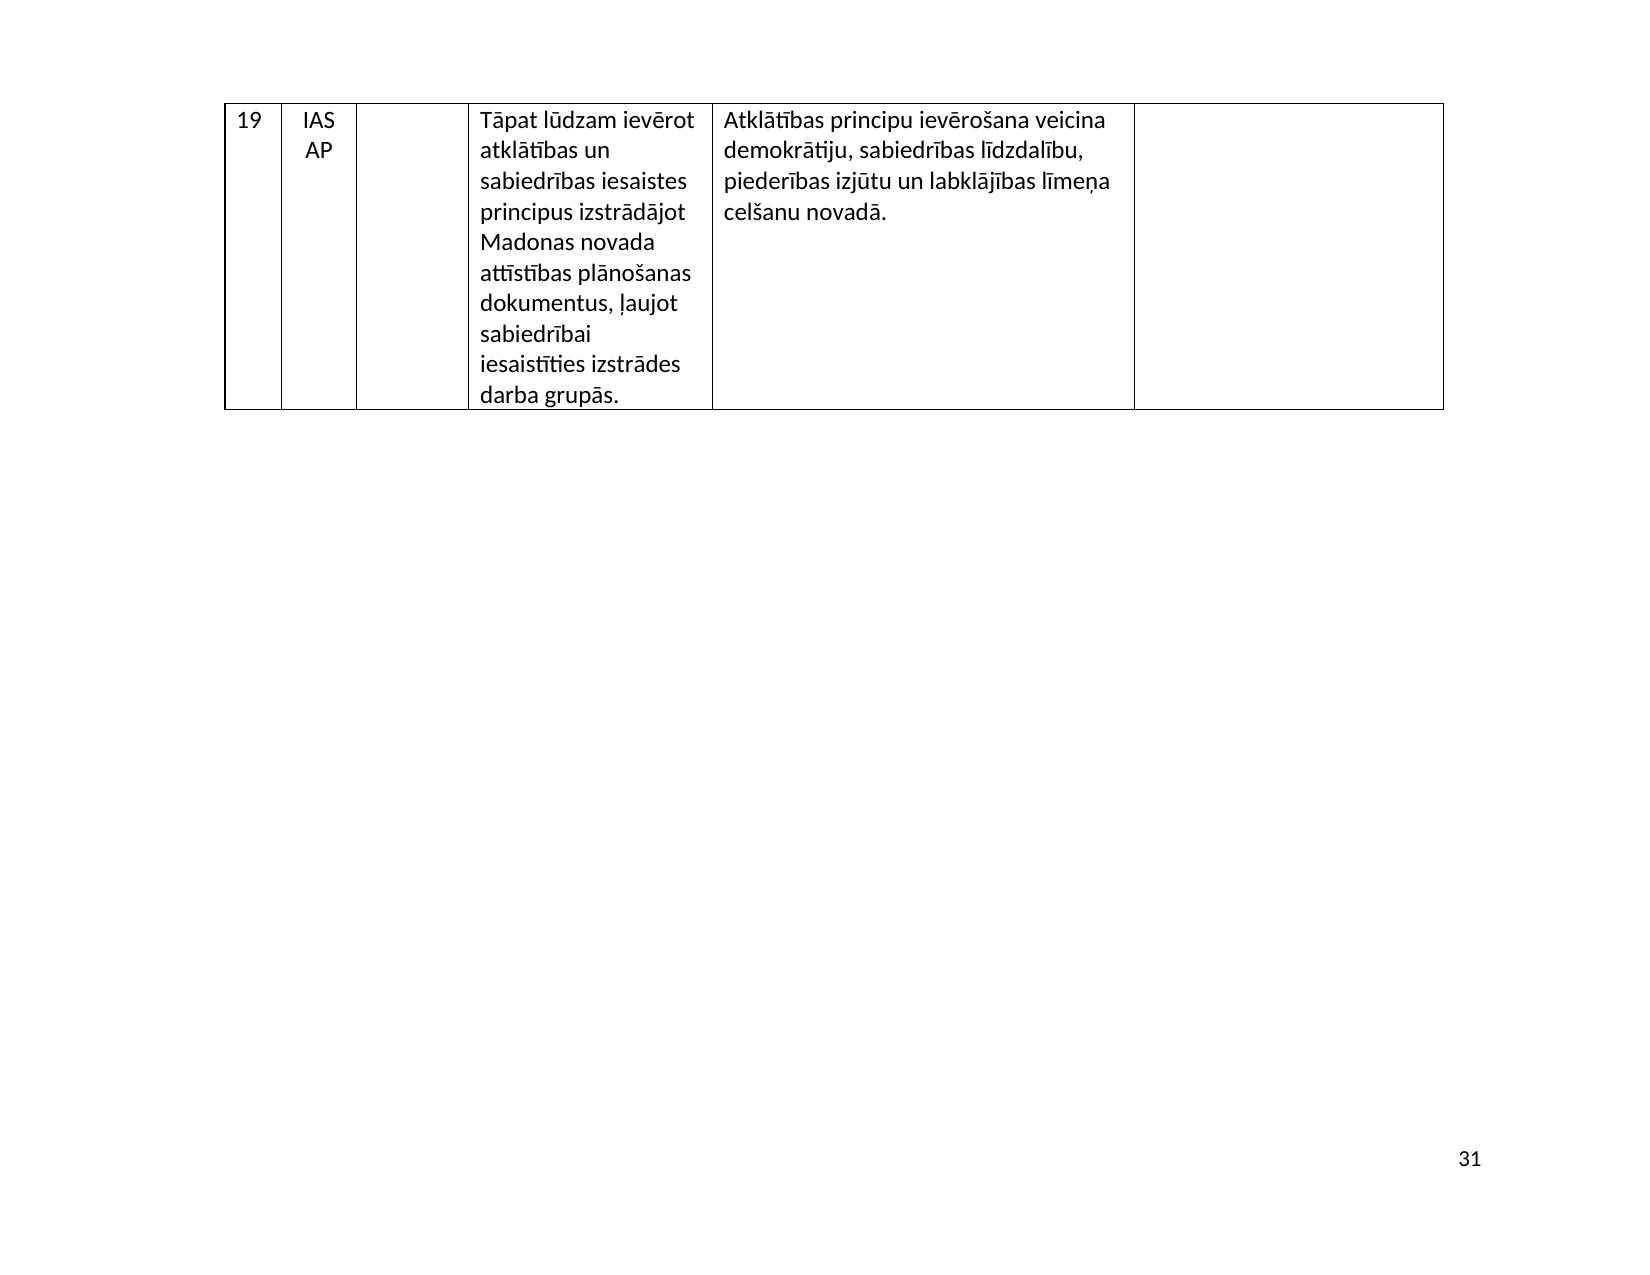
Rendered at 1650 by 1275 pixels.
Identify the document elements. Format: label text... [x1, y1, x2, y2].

table_cell [1135, 104, 1443, 409]
table_cell Atklātības principu ievērošana veicina demokrātiju, sabiedrības līdzdalību, piederības izjūtu un labklājības līmeņa celšanu novadā. [713, 104, 1134, 409]
table_cell Tāpat lūdzam ievērot atklātības un sabiedrības iesaistes principus izstrādājot Madonas novada attīstības plānošanas dokumentus, ļaujot sabiedrībai iesaistīties izstrādes darba grupās. [469, 104, 712, 409]
table_cell IAS AP [282, 104, 356, 409]
table_cell [357, 104, 468, 409]
table_cell 19 [226, 104, 281, 409]
